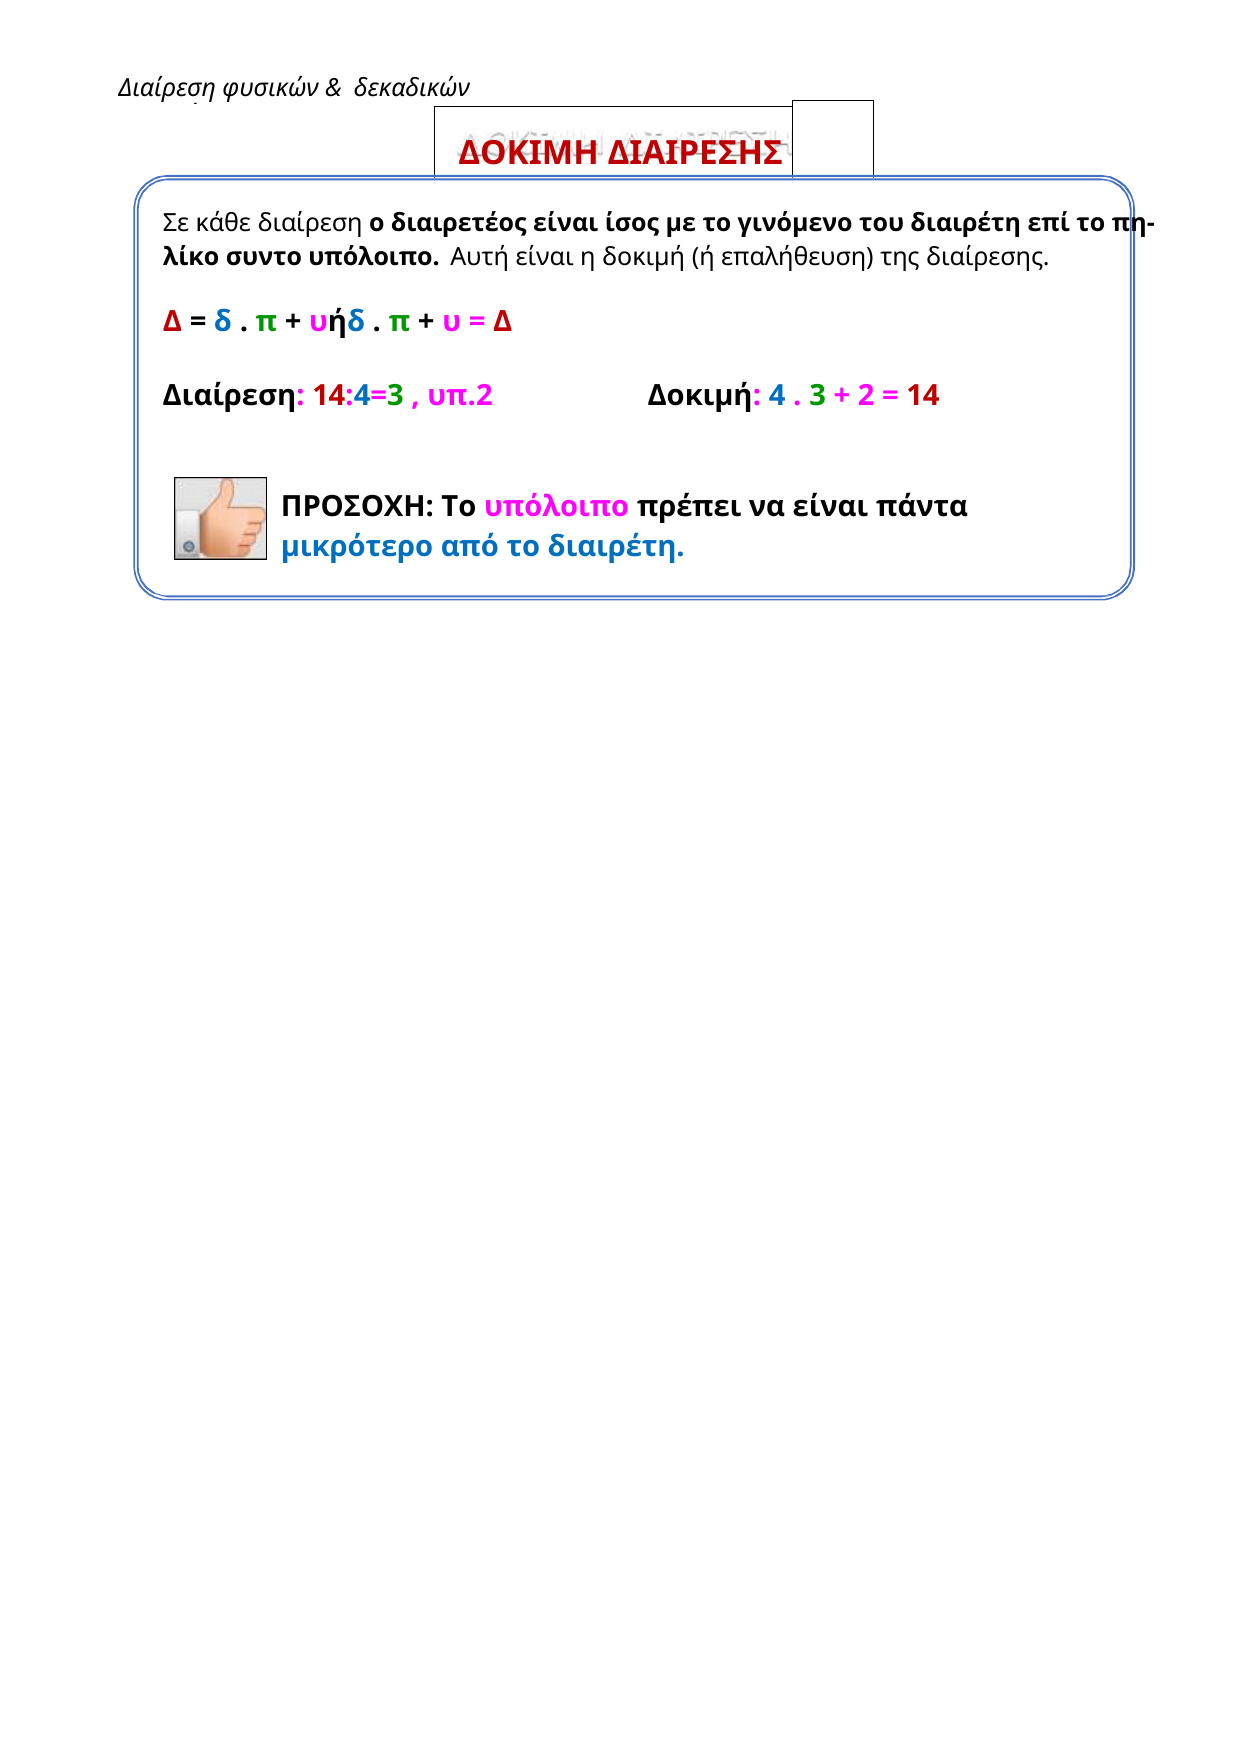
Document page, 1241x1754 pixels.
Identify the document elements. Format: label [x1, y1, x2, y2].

picture [435, 107, 792, 174]
picture [793, 101, 873, 174]
picture [175, 478, 266, 559]
